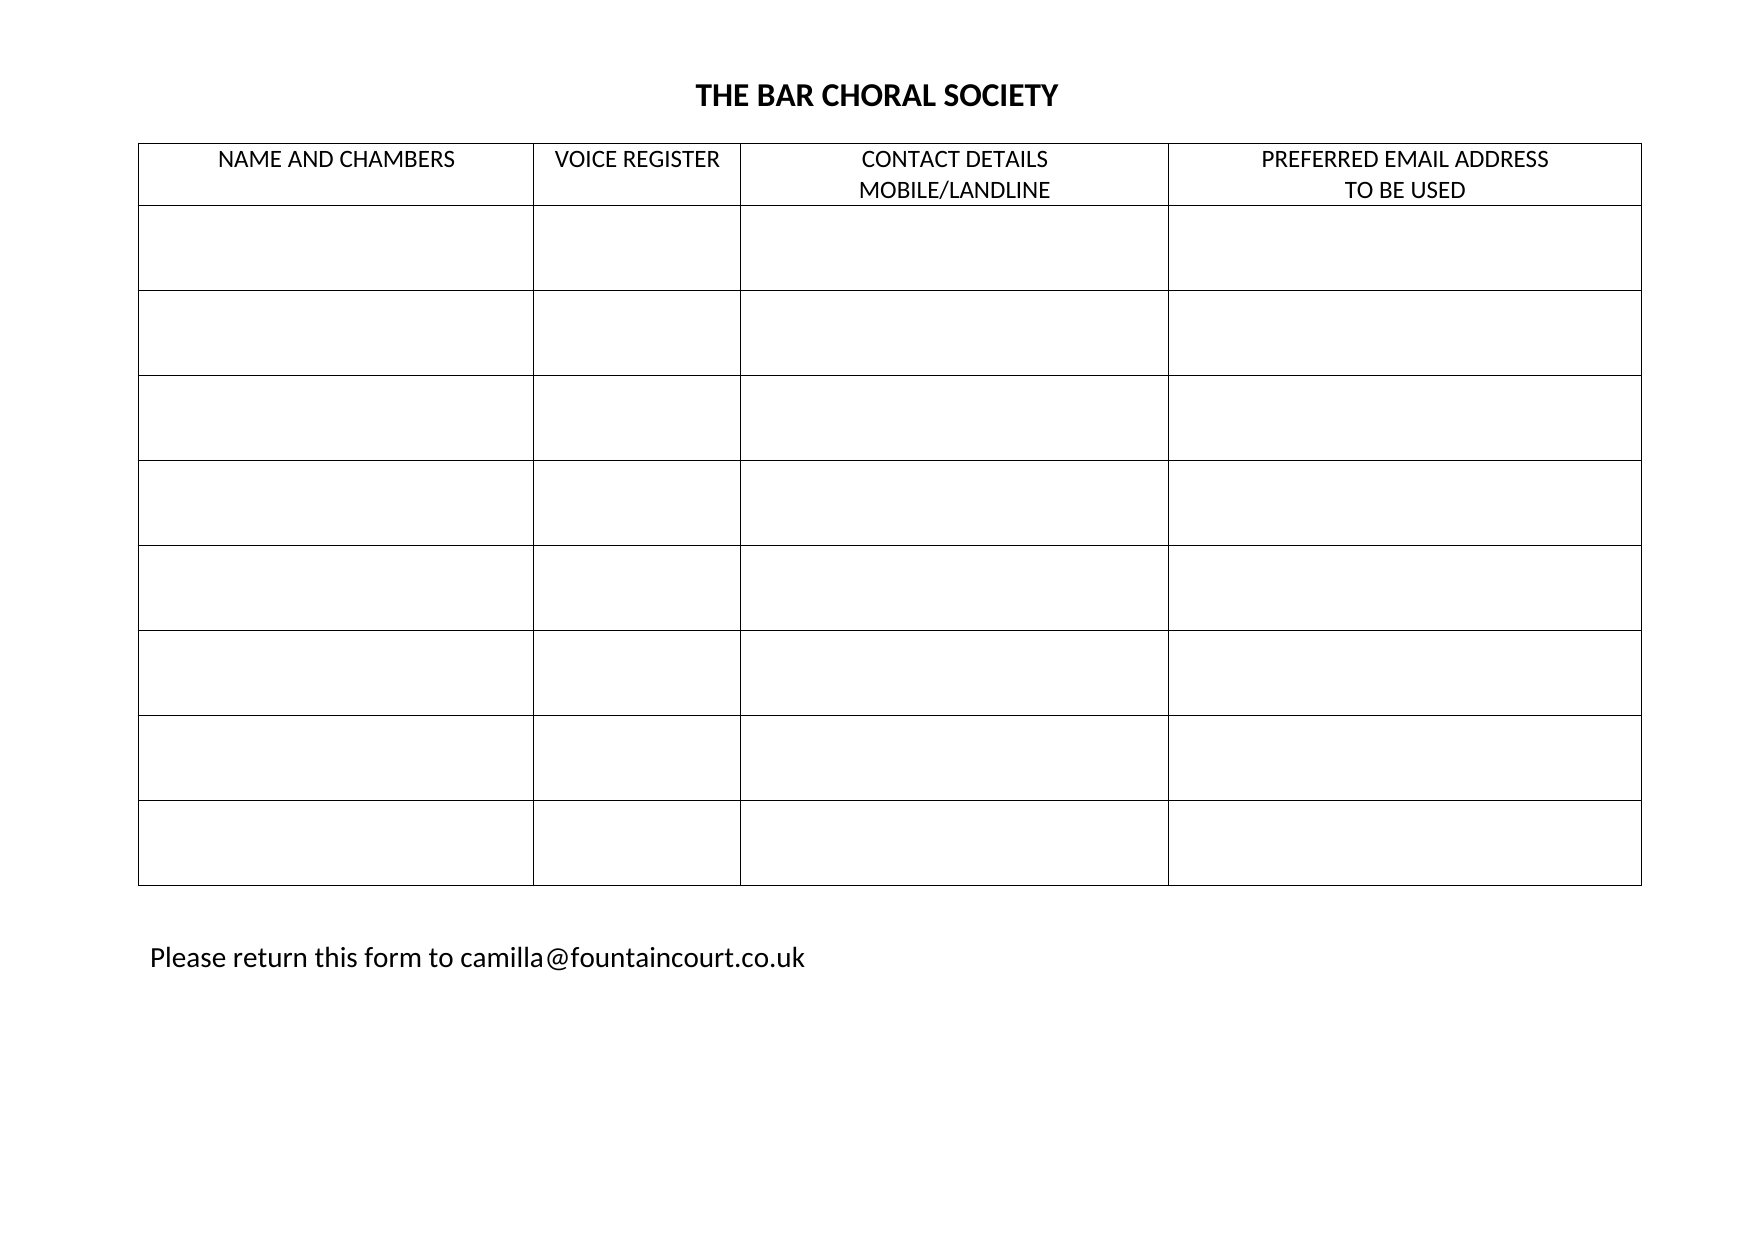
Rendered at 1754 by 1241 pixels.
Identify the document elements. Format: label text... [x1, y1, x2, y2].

table_cell [1169, 546, 1641, 630]
table_cell [1169, 291, 1641, 375]
table_cell [1169, 801, 1641, 885]
table_cell [534, 631, 740, 715]
table_header NAME AND CHAMBERS [139, 144, 533, 204]
text Please return this form to camilla@fountaincourt.co.uk [150, 939, 1604, 975]
table_cell [741, 716, 1168, 800]
table_cell [741, 801, 1168, 885]
table_cell [534, 716, 740, 800]
table_cell [534, 206, 740, 290]
table_cell [741, 206, 1168, 290]
table_cell [1169, 461, 1641, 545]
table_cell [139, 461, 533, 545]
table_header PREFERRED EMAIL ADDRESS TO BE USED [1169, 144, 1641, 204]
table_cell [139, 801, 533, 885]
table_cell [741, 376, 1168, 460]
table_cell [1169, 206, 1641, 290]
table_cell [139, 716, 533, 800]
table_cell [534, 461, 740, 545]
table_cell [1169, 716, 1641, 800]
table_cell [534, 801, 740, 885]
table_cell [741, 631, 1168, 715]
table_cell [741, 461, 1168, 545]
table_cell [139, 206, 533, 290]
table_cell [139, 291, 533, 375]
table_cell [1169, 376, 1641, 460]
table_cell [1169, 631, 1641, 715]
table_cell [534, 291, 740, 375]
table_header CONTACT DETAILS MOBILE/LANDLINE [741, 144, 1168, 204]
table_cell [139, 546, 533, 630]
table_cell [534, 546, 740, 630]
table_cell [534, 376, 740, 460]
table_cell [741, 546, 1168, 630]
table_cell [139, 631, 533, 715]
table_cell [139, 376, 533, 460]
table_cell [741, 291, 1168, 375]
table_header VOICE REGISTER [534, 144, 740, 204]
